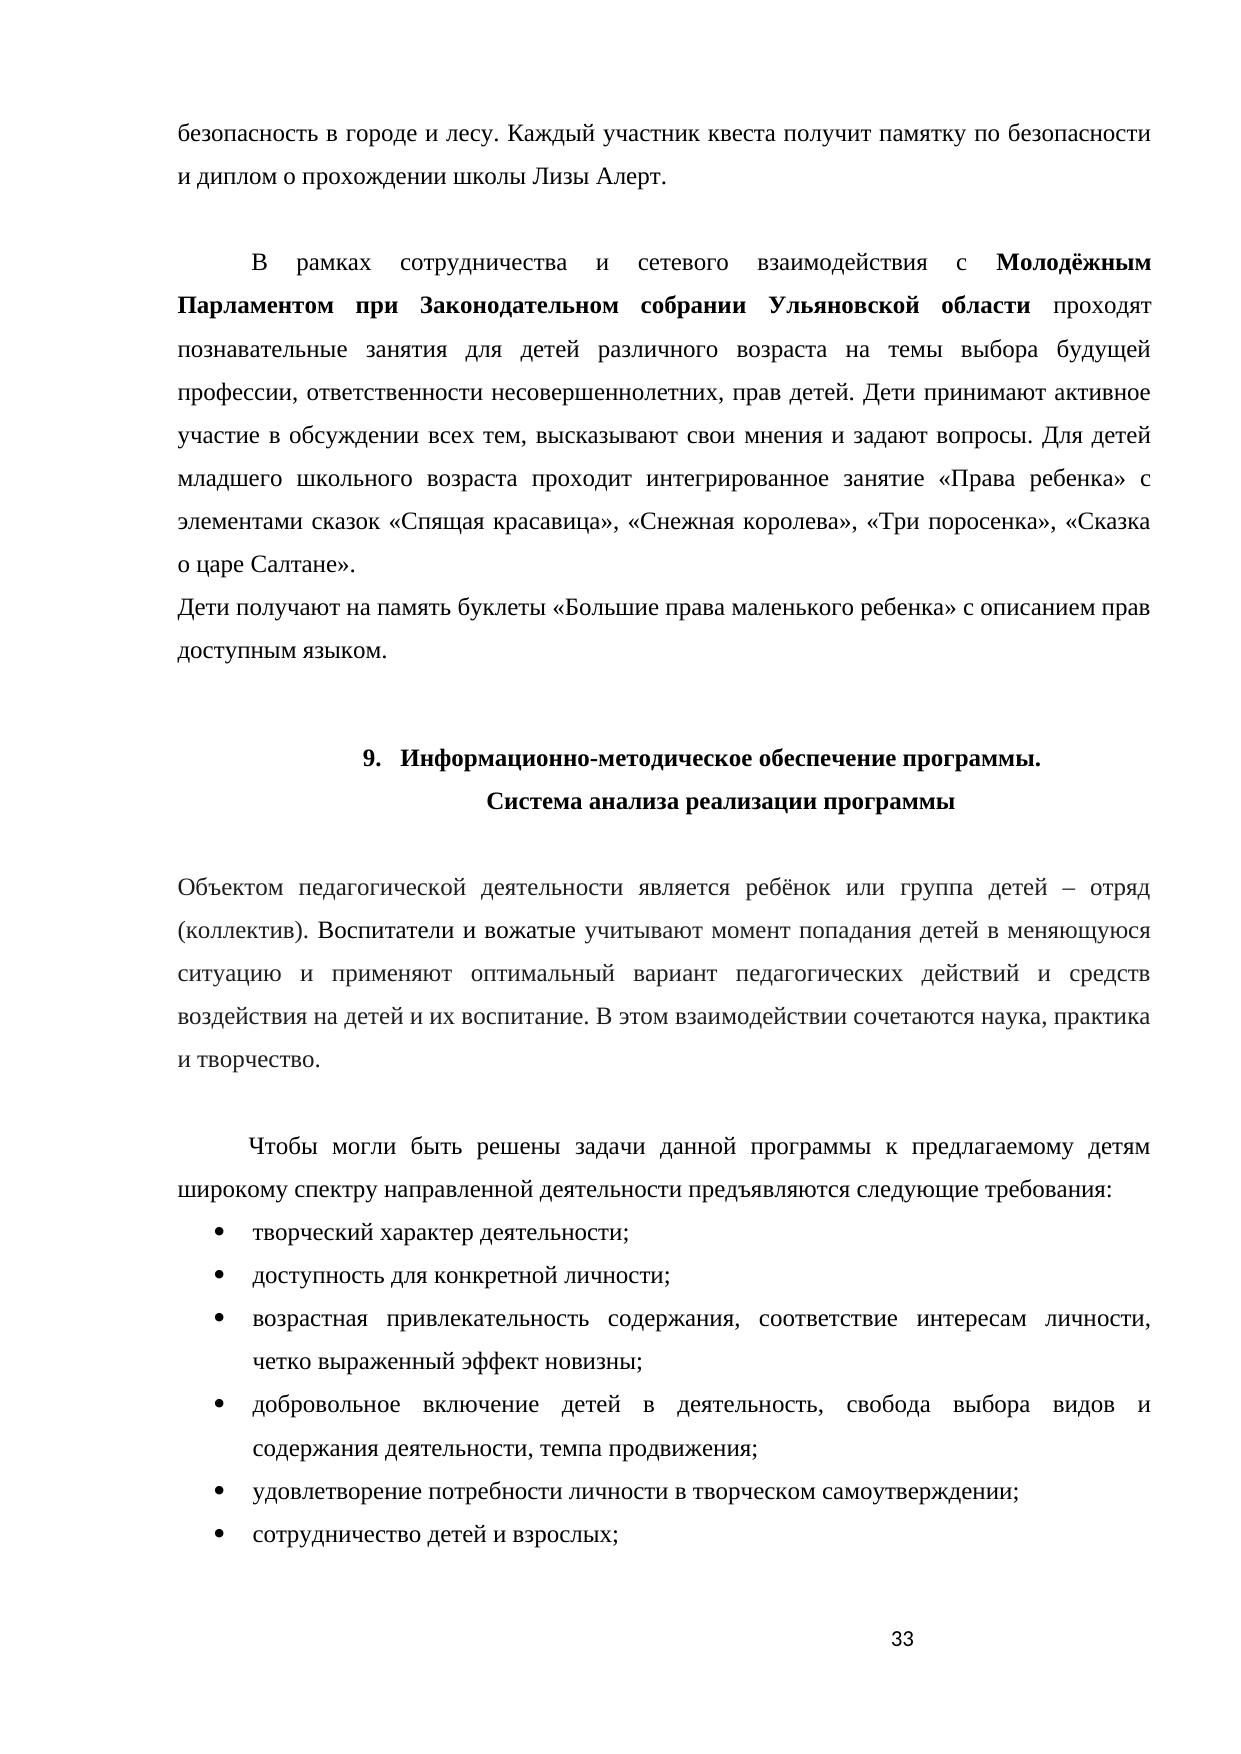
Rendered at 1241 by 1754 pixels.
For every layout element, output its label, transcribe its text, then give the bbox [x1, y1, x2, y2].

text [177, 118, 1152, 190]
list Система анализа реализации программы [290, 786, 1152, 814]
list сотрудничество детей и взрослых; [215, 1519, 1152, 1548]
list добровольное включение детей в деятельность, свобода выбора видов и содержания деятельности, темпа продвижения; [215, 1389, 1152, 1461]
text В рамках сотрудничества и сетевого взаимодействия с Молодёжным Парламентом при Законодательном собрании Ульяновской области проходят познавательные занятия для детей различного возраста на темы выбора будущей профессии, ответственности несовершеннолетних, прав детей. Дети принимают активное участие в обсуждении всех тем, высказывают свои мнения и задают вопросы. Для детей младшего школьного возраста проходит интегрированное занятие «Права ребенка» с элементами сказок «Спящая красавица», «Снежная королева», «Три поросенка», «Сказка о царе Салтане». [177, 247, 1152, 578]
list Чтобы могли быть решены задачи данной программы к предлагаемому детям широкому спектру направленной деятельности предъявляются следующие требования: [177, 1131, 1152, 1203]
list творческий характер деятельности; [215, 1217, 1152, 1246]
list удовлетворение потребности личности в творческом самоутверждении; [215, 1476, 1152, 1504]
list Объектом педагогической деятельности является ребёнок или группа детей – отряд (коллектив). Воспитатели и вожатые учитывают момент попадания детей в меняющуюся ситуацию и применяют оптимальный вариант педагогических действий и средств воздействия на детей и их воспитание. В этом взаимодействии сочетаются наука, практика и творчество. [177, 872, 1152, 1073]
list возрастная привлекательность содержания, соответствие интересам личности, четко выраженный эффект новизны; [215, 1303, 1152, 1375]
list Информационно-методическое обеспечение программы. [252, 743, 1152, 771]
text Дети получают на память буклеты «Большие права маленького ребенка» с описанием прав доступным языком. [177, 592, 1152, 664]
list доступность для конкретной личности; [215, 1260, 1152, 1289]
